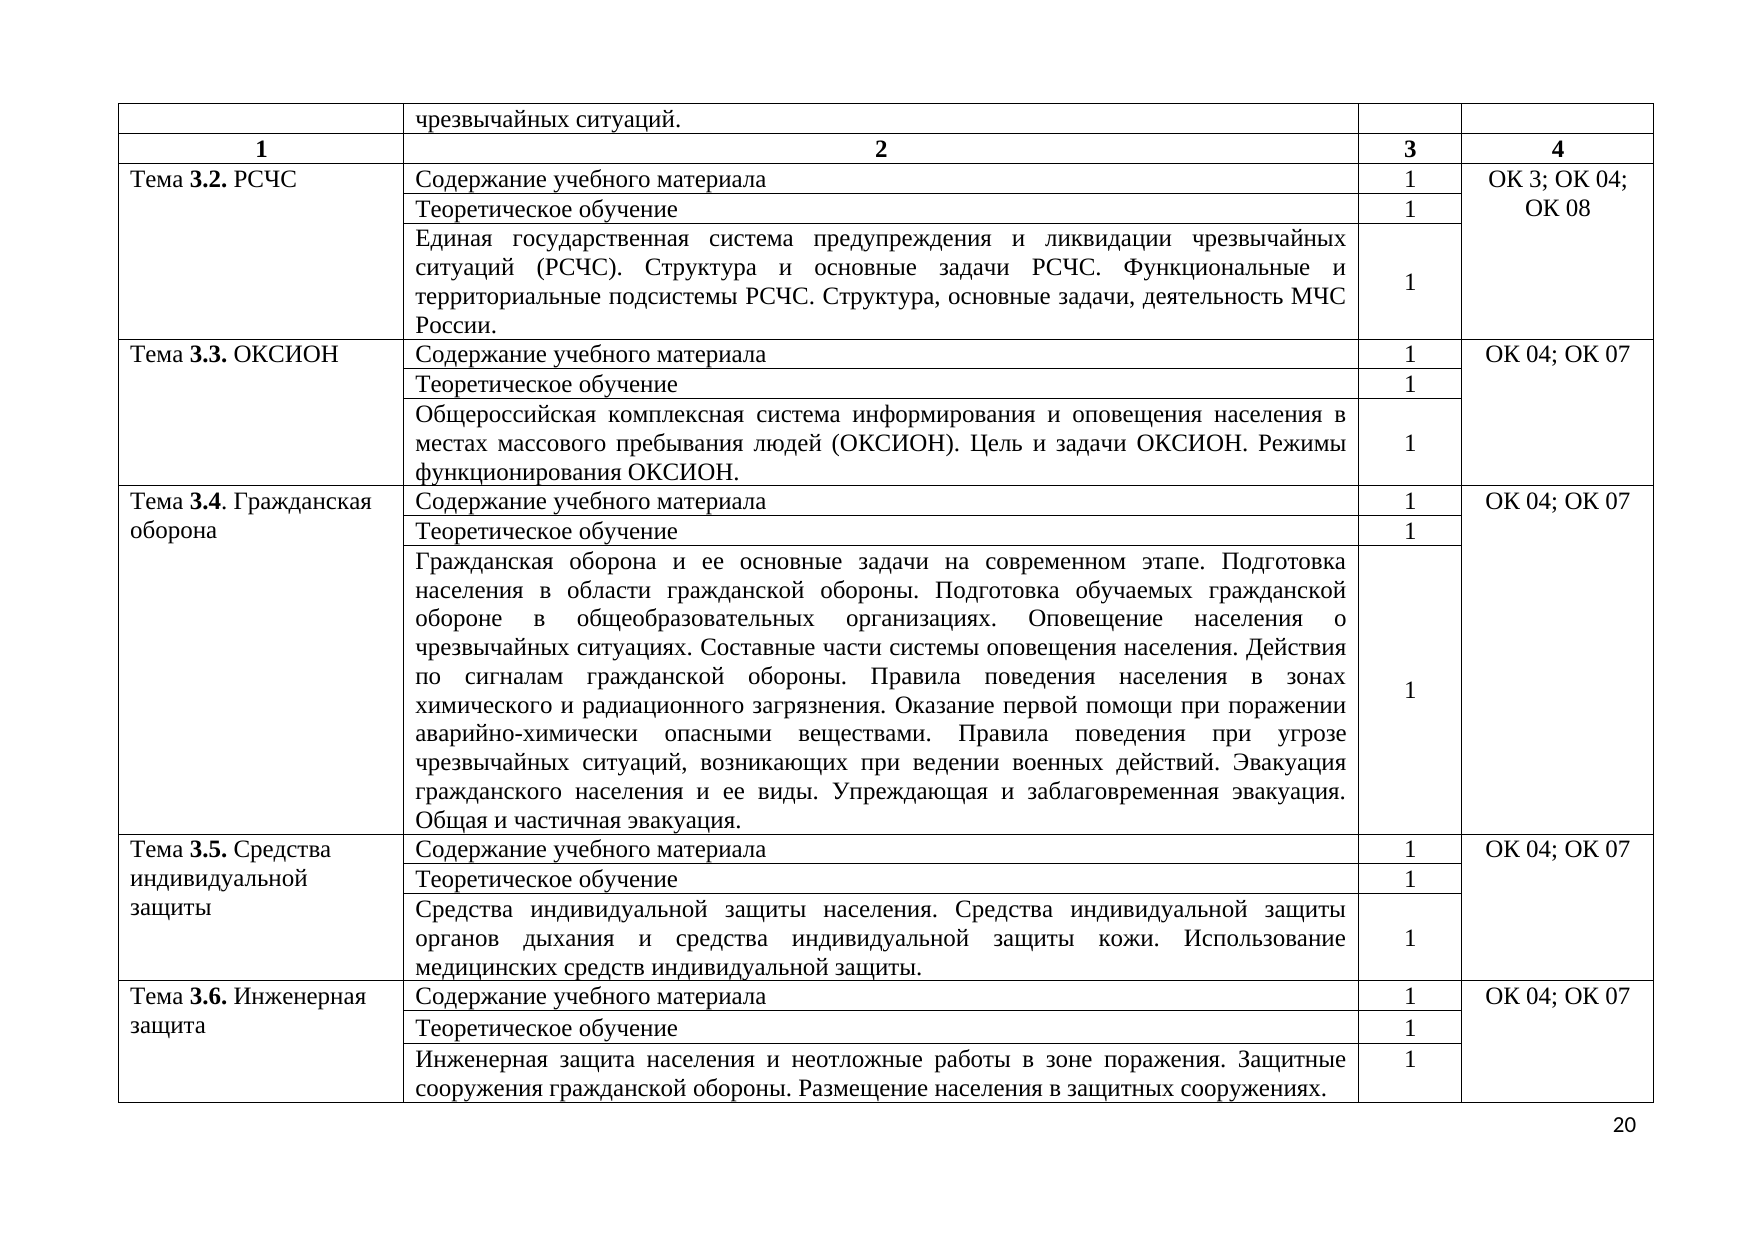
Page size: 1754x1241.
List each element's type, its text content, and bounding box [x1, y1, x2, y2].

table_cell Содержание учебного материала [404, 486, 1358, 515]
table_cell Содержание учебного материала [404, 835, 1358, 863]
table_cell 1 [1359, 399, 1461, 485]
table_cell Теоретическое обучение [404, 516, 1358, 545]
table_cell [404, 104, 1358, 133]
table_cell 3 [1359, 134, 1461, 163]
table_cell Единая государственная система предупреждения и ликвидации чрезвычайных ситуаций (РСЧС). Структура и основные задачи РСЧС. Функциональные и территориальные подсистемы РСЧС. Структура, основные задачи, деятельность МЧС России. [404, 224, 1358, 338]
table_cell 4 [1462, 134, 1653, 163]
table_cell Тема 3.2. РСЧС [119, 164, 403, 338]
table_cell ОК 04; ОК 07 [1462, 486, 1653, 833]
table_cell Тема 3.3. ОКСИОН [119, 340, 403, 485]
table_cell 1 [1359, 1011, 1461, 1043]
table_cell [404, 1044, 1358, 1102]
table_cell Тема 3.5. Средства индивидуальной защиты [119, 835, 403, 980]
table_cell Тема 3.6. Инженерная защита [119, 981, 403, 1102]
table_cell Содержание учебного материала [404, 340, 1358, 368]
table_cell 1 [1359, 224, 1461, 338]
table_cell ОК 04; ОК 07 [1462, 981, 1653, 1102]
table_cell 1 [1359, 340, 1461, 368]
table_cell 1 [1359, 516, 1461, 545]
table_cell 1 [1359, 369, 1461, 398]
table_cell ОК 04; ОК 07 [1462, 340, 1653, 485]
table_cell Теоретическое обучение [404, 194, 1358, 222]
table_cell ОК 3; ОК 04; ОК 08 [1462, 164, 1653, 338]
table_cell Тема 3.4. Гражданская оборона [119, 486, 403, 833]
table_cell 1 [1359, 486, 1461, 515]
table_cell Теоретическое обучение [404, 369, 1358, 398]
table_cell Средства индивидуальной защиты населения. Средства индивидуальной защиты органов дыхания и средства индивидуальной защиты кожи. Использование медицинских средств индивидуальной защиты. [404, 894, 1358, 980]
table_cell 1 [1359, 1044, 1461, 1102]
table_cell 1 [1359, 894, 1461, 980]
table_cell 1 [1359, 104, 1461, 133]
table_cell Содержание учебного материала [404, 981, 1358, 1010]
table_cell Теоретическое обучение [404, 864, 1358, 893]
table_cell 1 [1359, 835, 1461, 863]
table_cell Содержание учебного материала [404, 164, 1358, 193]
table_cell Гражданская оборона и ее основные задачи на современном этапе. Подготовка населения в области гражданской обороны. Подготовка обучаемых гражданской обороне в общеобразовательных организациях. Оповещение населения о чрезвычайных ситуациях. Составные части системы оповещения населения. Действия по сигналам гражданской обороны. Правила поведения населения в зонах химического и радиационного загрязнения. Оказание первой помощи при поражении аварийно-химически опасными веществами. Правила поведения при угрозе чрезвычайных ситуаций, возникающих при ведении военных действий. Эвакуация гражданского населения и ее виды. Упреждающая и заблаговременная эвакуация. Общая и частичная эвакуация. [404, 546, 1358, 833]
table_cell 1 [119, 134, 403, 163]
table_cell 1 [1359, 981, 1461, 1010]
table_cell ОК 04; ОК 07 [1462, 835, 1653, 980]
table_cell 2 [404, 134, 1358, 163]
table_cell 1 [1359, 864, 1461, 893]
table_cell Теоретическое обучение [404, 1011, 1358, 1043]
table_cell 1 [1359, 194, 1461, 222]
table_cell 1 [1359, 164, 1461, 193]
table_cell Общероссийская комплексная система информирования и оповещения населения в местах массового пребывания людей (ОКСИОН). Цель и задачи ОКСИОН. Режимы функционирования ОКСИОН. [404, 399, 1358, 485]
table_cell 1 [1359, 546, 1461, 833]
